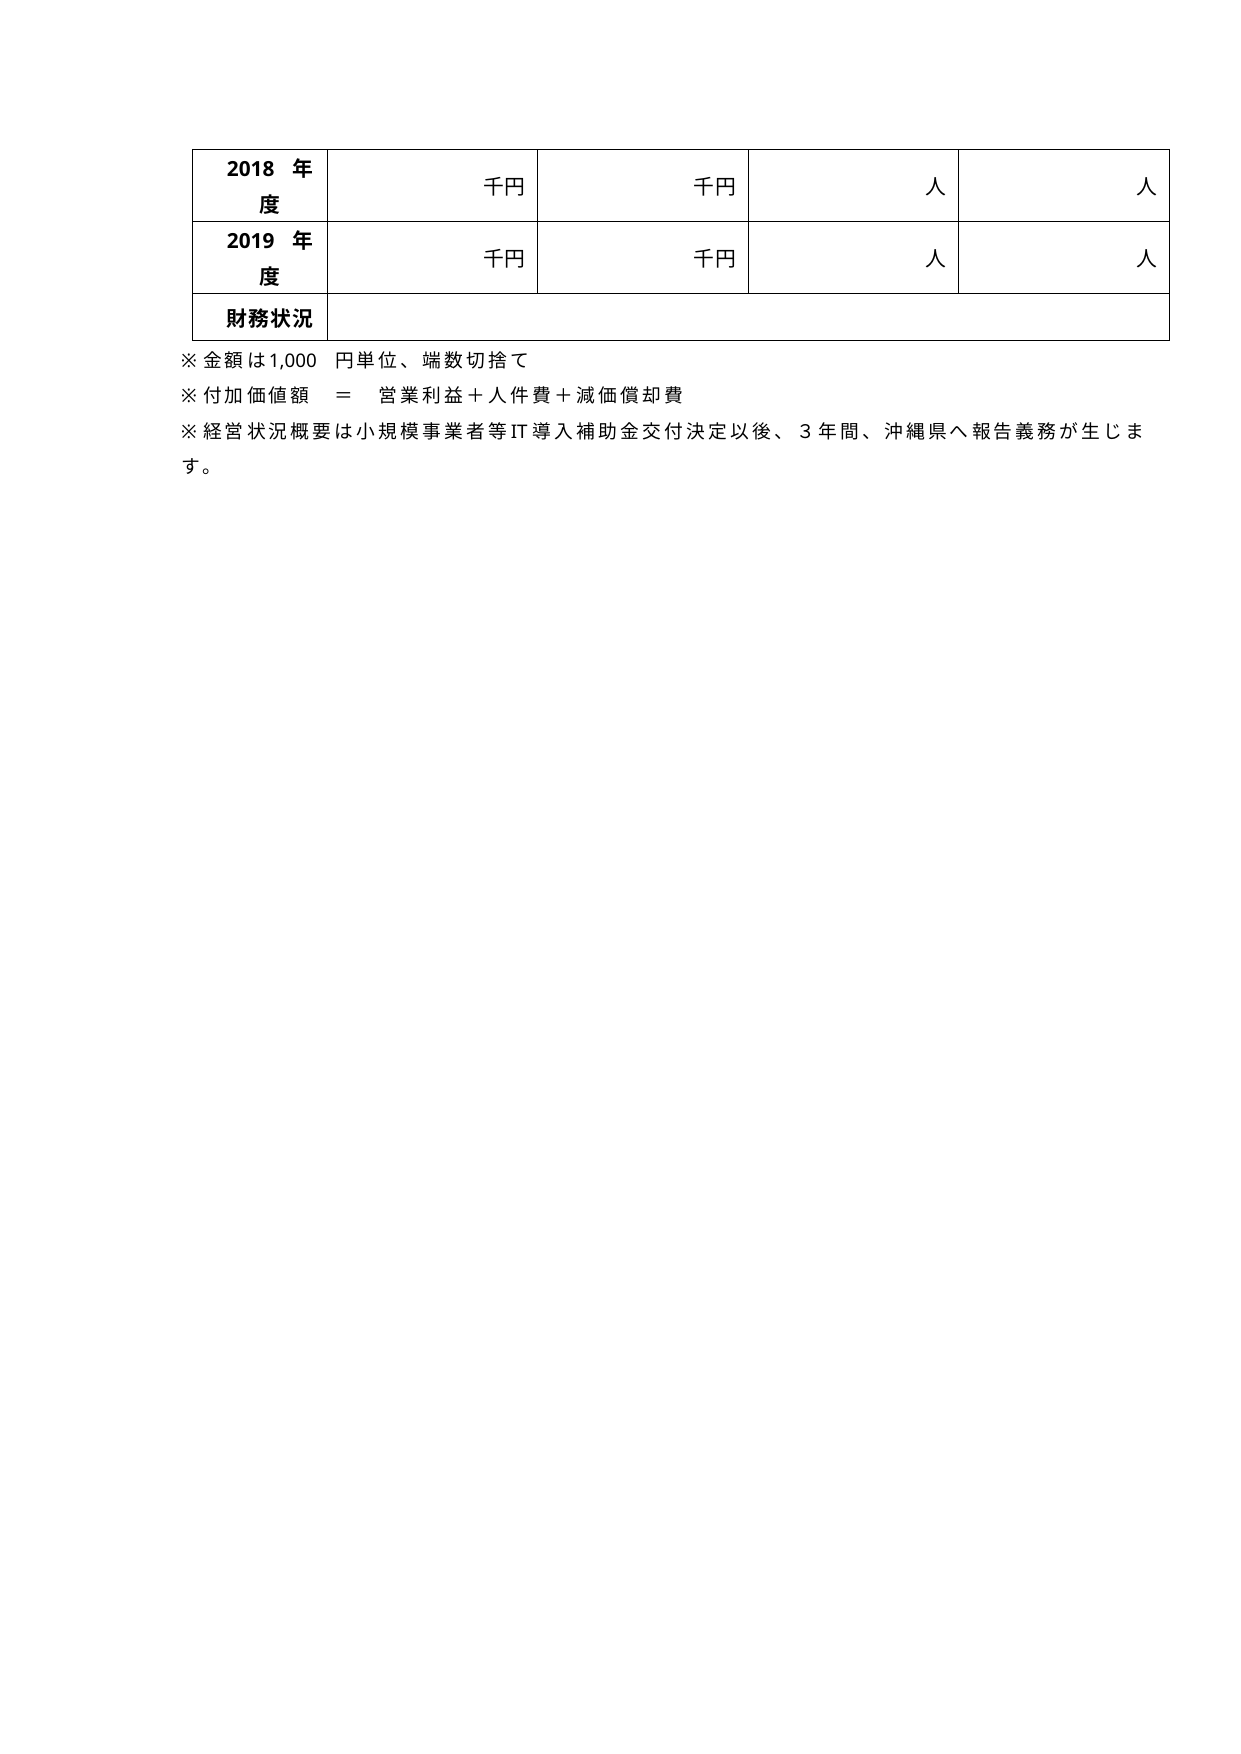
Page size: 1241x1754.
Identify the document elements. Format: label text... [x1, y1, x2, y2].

table_cell 千円 [328, 150, 537, 221]
table_cell 人 [959, 150, 1169, 221]
table_cell 人 [749, 150, 958, 221]
table_cell 人 [749, 222, 958, 293]
table_cell 2018年度 [193, 150, 327, 221]
table_cell [328, 294, 1169, 340]
table_cell 千円 [538, 150, 748, 221]
text ※付加価値額 ＝ 営業利益＋人件費＋減価償却費 [181, 377, 1148, 412]
text ※経営状況概要は小規模事業者等IT導入補助金交付決定以後、３年間、沖縄県へ報告義務が生じます。 [181, 412, 1148, 483]
table_cell 2019年度 [193, 222, 327, 293]
table_cell 財務状況 [193, 294, 327, 340]
table_cell 人 [959, 222, 1169, 293]
text ※金額は1,000円単位、端数切捨て [181, 341, 1148, 377]
table_cell 千円 [538, 222, 748, 293]
table_cell 千円 [328, 222, 537, 293]
